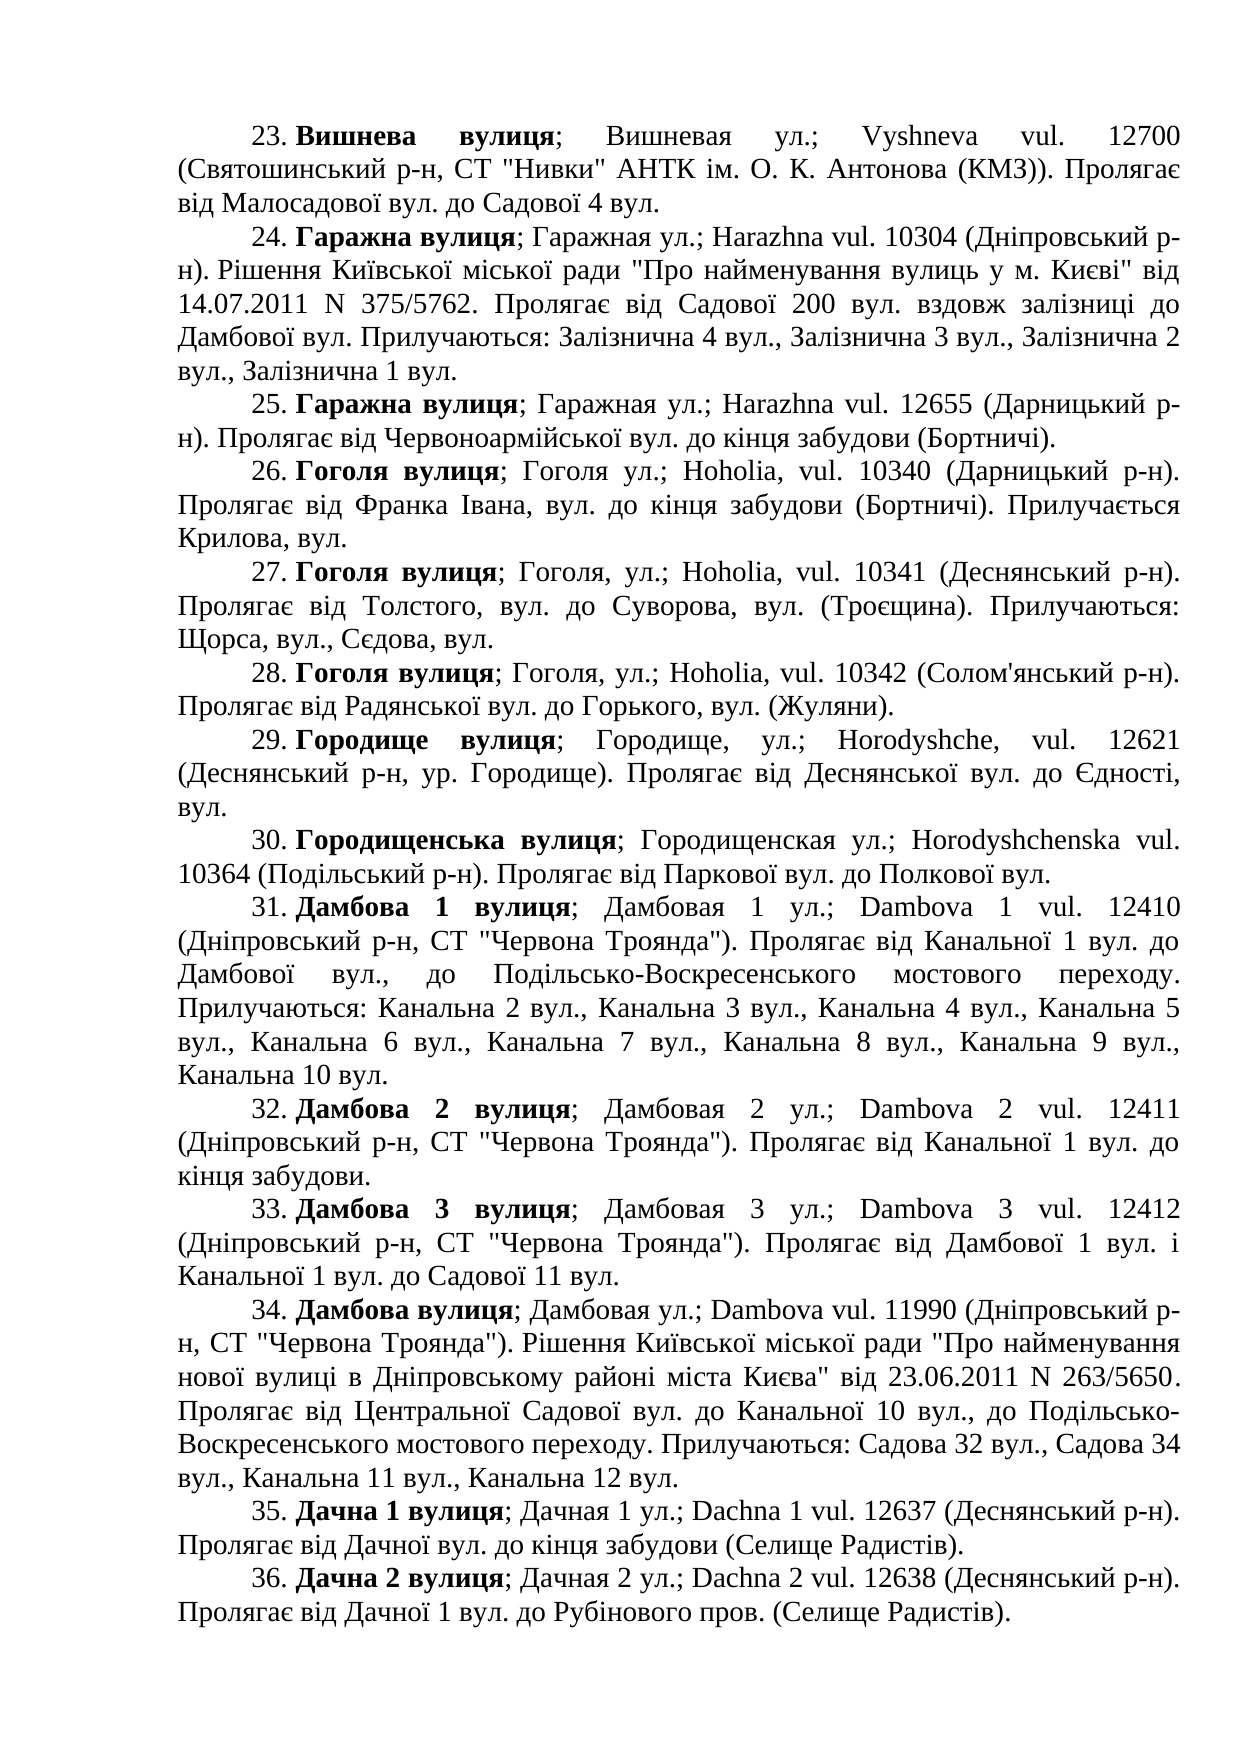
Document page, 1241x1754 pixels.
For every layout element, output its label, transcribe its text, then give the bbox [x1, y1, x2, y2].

list Гоголя вулиця; Гоголя ул.; Hoholia, vul. 10340 (Дарницький р-н). Пролягає від Франка Івана, вул. до кінця забудови (Бортничі). Прилучається Крилова, вул. [177, 453, 1181, 554]
list Дамбова 3 вулиця; Дамбовая 3 ул.; Dambova 3 vul. 12412 (Дніпровський р-н, СТ "Червона Троянда"). Пролягає від Дамбової 1 вул. і Канальної 1 вул. до Садової 11 вул. [177, 1191, 1181, 1292]
list Гаражна вулиця; Гаражная ул.; Harazhna vul. 10304 (Дніпровський р-н). Рішення Київської міської ради "Про найменування вулиць у м. Києві" від 14.07.2011 N 375/5762. Пролягає від Садової 200 вул. вздовж залізниці до Дамбової вул. Прилучаються: Залізнична 4 вул., Залізнична 3 вул., Залізнична 2 вул., Залізнична 1 вул. [177, 219, 1181, 386]
list Вишнева вулиця; Вишневая ул.; Vyshneva vul. 12700 (Святошинський р-н, СТ "Нивки" АНТК ім. О. К. Антонова (КМЗ)). Пролягає від Малосадової вул. до Садової 4 вул. [177, 118, 1181, 219]
list Городище вулиця; Городище, ул.; Horodyshche, vul. 12621 (Деснянський р-н, ур. Городище). Пролягає від Деснянської вул. до Єдності, вул. [177, 722, 1181, 822]
list Гаражна вулиця; Гаражная ул.; Harazhna vul. 12655 (Дарницький р-н). Пролягає від Червоноармійської вул. до кінця забудови (Бортничі). [177, 386, 1181, 453]
list Дачна 1 вулиця; Дачная 1 ул.; Dachna 1 vul. 12637 (Деснянський р-н). Пролягає від Дачної вул. до кінця забудови (Селище Радистів). [177, 1493, 1181, 1560]
list Гоголя вулиця; Гоголя, ул.; Hoholia, vul. 10342 (Солом'янський р-н). Пролягає від Радянської вул. до Горького, вул. (Жуляни). [177, 655, 1181, 722]
list Дамбова 2 вулиця; Дамбовая 2 ул.; Dambova 2 vul. 12411 (Дніпровський р-н, СТ "Червона Троянда"). Пролягає від Канальної 1 вул. до кінця забудови. [177, 1091, 1181, 1191]
list Гоголя вулиця; Гоголя, ул.; Hoholia, vul. 10341 (Деснянський р-н). Пролягає від Толстого, вул. до Суворова, вул. (Троєщина). Прилучаються: Щорса, вул., Сєдова, вул. [177, 554, 1181, 655]
list Городищенська вулиця; Городищенская ул.; Horodyshchenska vul. 10364 (Подільський р-н). Пролягає від Паркової вул. до Полкової вул. [177, 822, 1181, 889]
list Дамбова вулиця; Дамбовая ул.; Dambova vul. 11990 (Дніпровський р-н, СТ "Червона Троянда"). Рішення Київської міської ради "Про найменування нової вулиці в Дніпровському районі міста Києва" від 23.06.2011 N 263/5650. Пролягає від Центральної Садової вул. до Канальної 10 вул., до Подільсько-Воскресенського мостового переходу. Прилучаються: Садова 32 вул., Садова 34 вул., Канальна 11 вул., Канальна 12 вул. [177, 1292, 1181, 1493]
list Дамбова 1 вулиця; Дамбовая 1 ул.; Dambova 1 vul. 12410 (Дніпровський р-н, СТ "Червона Троянда"). Пролягає від Канальної 1 вул. до Дамбової вул., до Подільсько-Воскресенського мостового переходу. Прилучаються: Канальна 2 вул., Канальна 3 вул., Канальна 4 вул., Канальна 5 вул., Канальна 6 вул., Канальна 7 вул., Канальна 8 вул., Канальна 9 вул., Канальна 10 вул. [177, 889, 1181, 1091]
list Дачна 2 вулиця; Дачная 2 ул.; Dachna 2 vul. 12638 (Деснянський р-н). Пролягає від Дачної 1 вул. до Рубінового пров. (Селище Радистів). [177, 1560, 1181, 1627]
